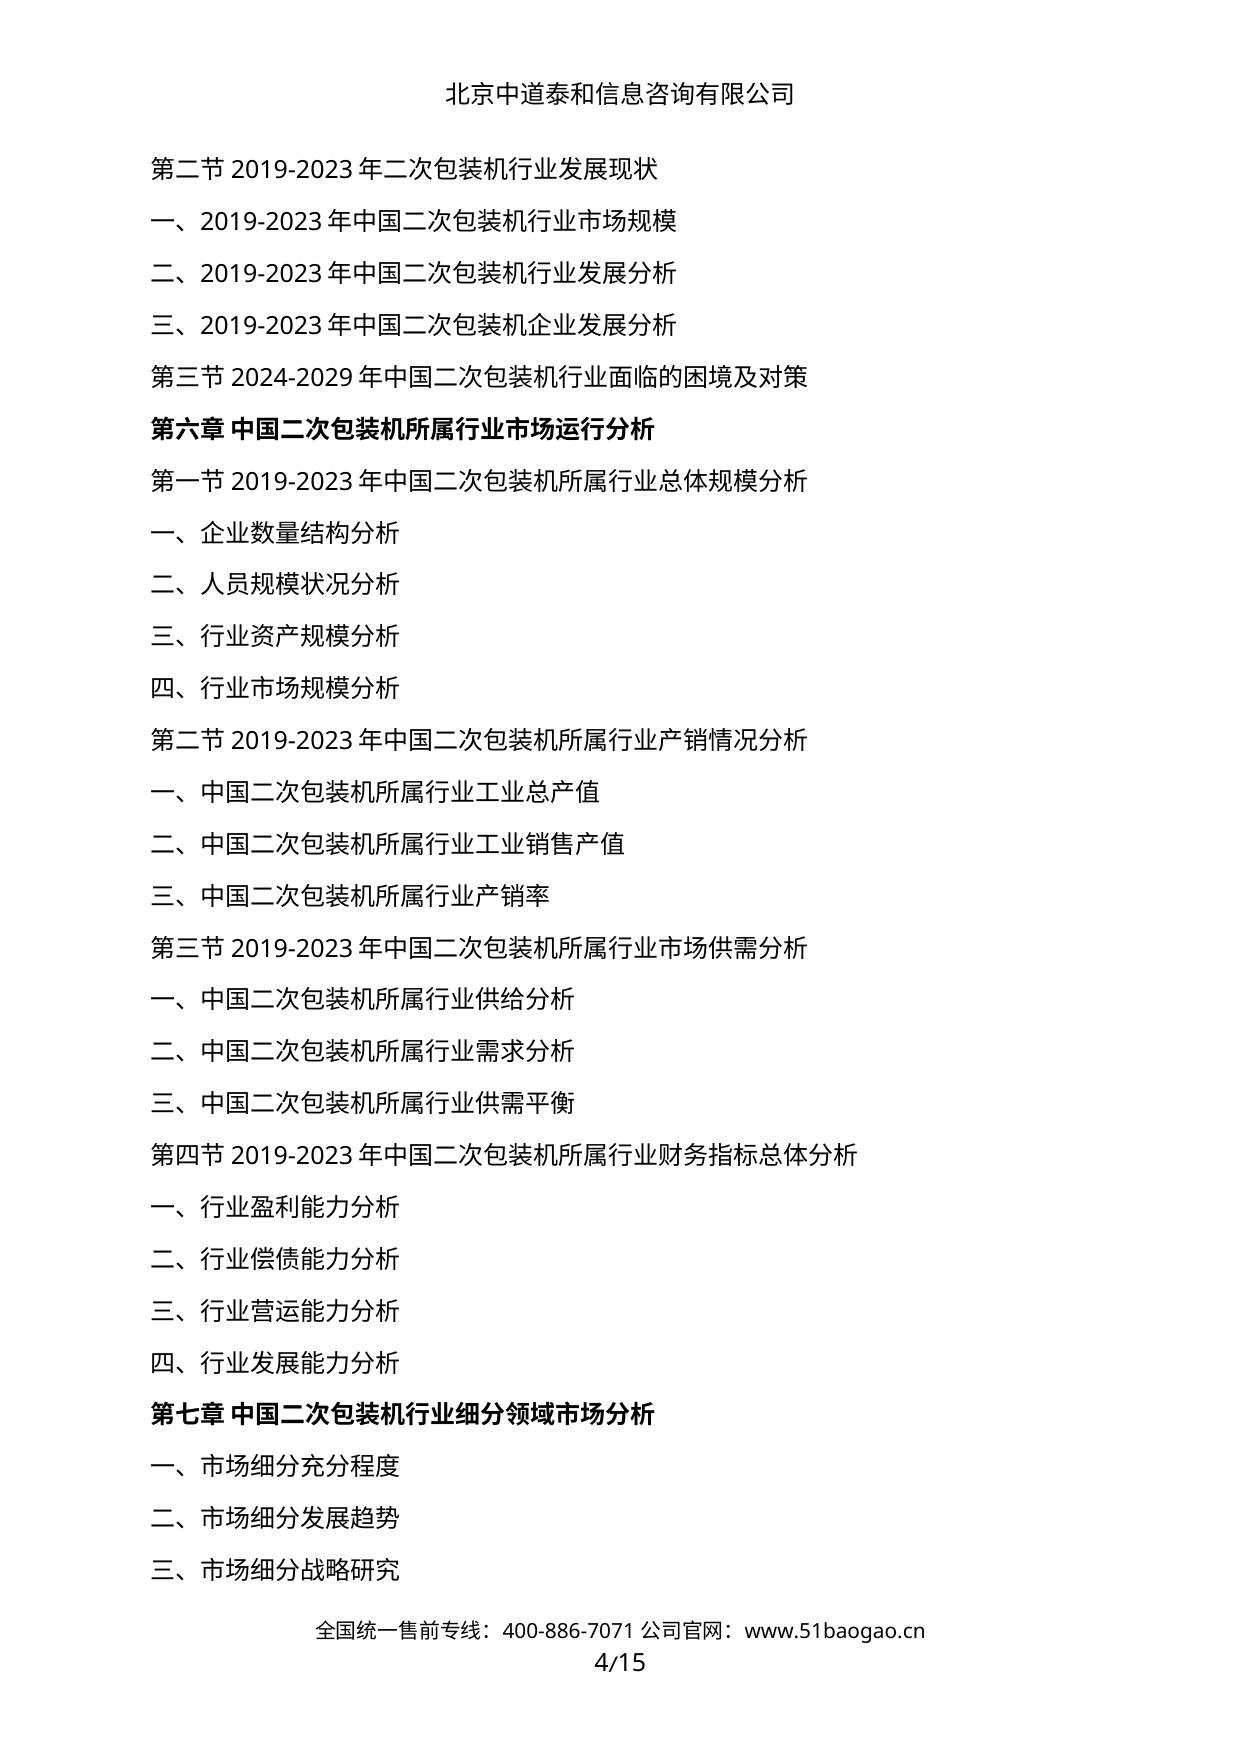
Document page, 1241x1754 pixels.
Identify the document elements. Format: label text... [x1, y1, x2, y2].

text 第三节 2019-2023年中国二次包装机所属行业市场供需分析 [150, 928, 1090, 964]
text 二、2019-2023年中国二次包装机行业发展分析 [150, 254, 1090, 290]
text 二、人员规模状况分析 [150, 565, 1090, 601]
text 第二节 2019-2023年中国二次包装机所属行业产销情况分析 [150, 721, 1090, 757]
text 一、企业数量结构分析 [150, 513, 1090, 549]
text 第六章 中国二次包装机所属行业市场运行分析 [150, 409, 1090, 446]
text 一、行业盈利能力分析 [150, 1187, 1090, 1224]
text 三、行业资产规模分析 [150, 617, 1090, 653]
text 四、行业市场规模分析 [150, 669, 1090, 705]
text 第四节 2019-2023年中国二次包装机所属行业财务指标总体分析 [150, 1136, 1090, 1172]
text 第三节 2024-2029年中国二次包装机行业面临的困境及对策 [150, 357, 1090, 394]
text 四、行业发展能力分析 [150, 1343, 1090, 1379]
text 一、中国二次包装机所属行业供给分析 [150, 980, 1090, 1016]
text 第一节 2019-2023年中国二次包装机所属行业总体规模分析 [150, 461, 1090, 497]
text 第七章 中国二次包装机行业细分领域市场分析 [150, 1395, 1090, 1431]
text 一、中国二次包装机所属行业工业总产值 [150, 772, 1090, 809]
text 一、2019-2023年中国二次包装机行业市场规模 [150, 202, 1090, 238]
text 三、中国二次包装机所属行业产销率 [150, 876, 1090, 912]
text 三、中国二次包装机所属行业供需平衡 [150, 1084, 1090, 1120]
text 二、中国二次包装机所属行业工业销售产值 [150, 824, 1090, 861]
text 二、中国二次包装机所属行业需求分析 [150, 1032, 1090, 1068]
text 三、2019-2023年中国二次包装机企业发展分析 [150, 306, 1090, 342]
text 一、市场细分充分程度 [150, 1447, 1090, 1483]
text 第二节 2019-2023年二次包装机行业发展现状 [150, 150, 1090, 186]
text 二、行业偿债能力分析 [150, 1239, 1090, 1276]
text 三、市场细分战略研究 [150, 1551, 1090, 1587]
text 二、市场细分发展趋势 [150, 1499, 1090, 1535]
text 三、行业营运能力分析 [150, 1291, 1090, 1327]
